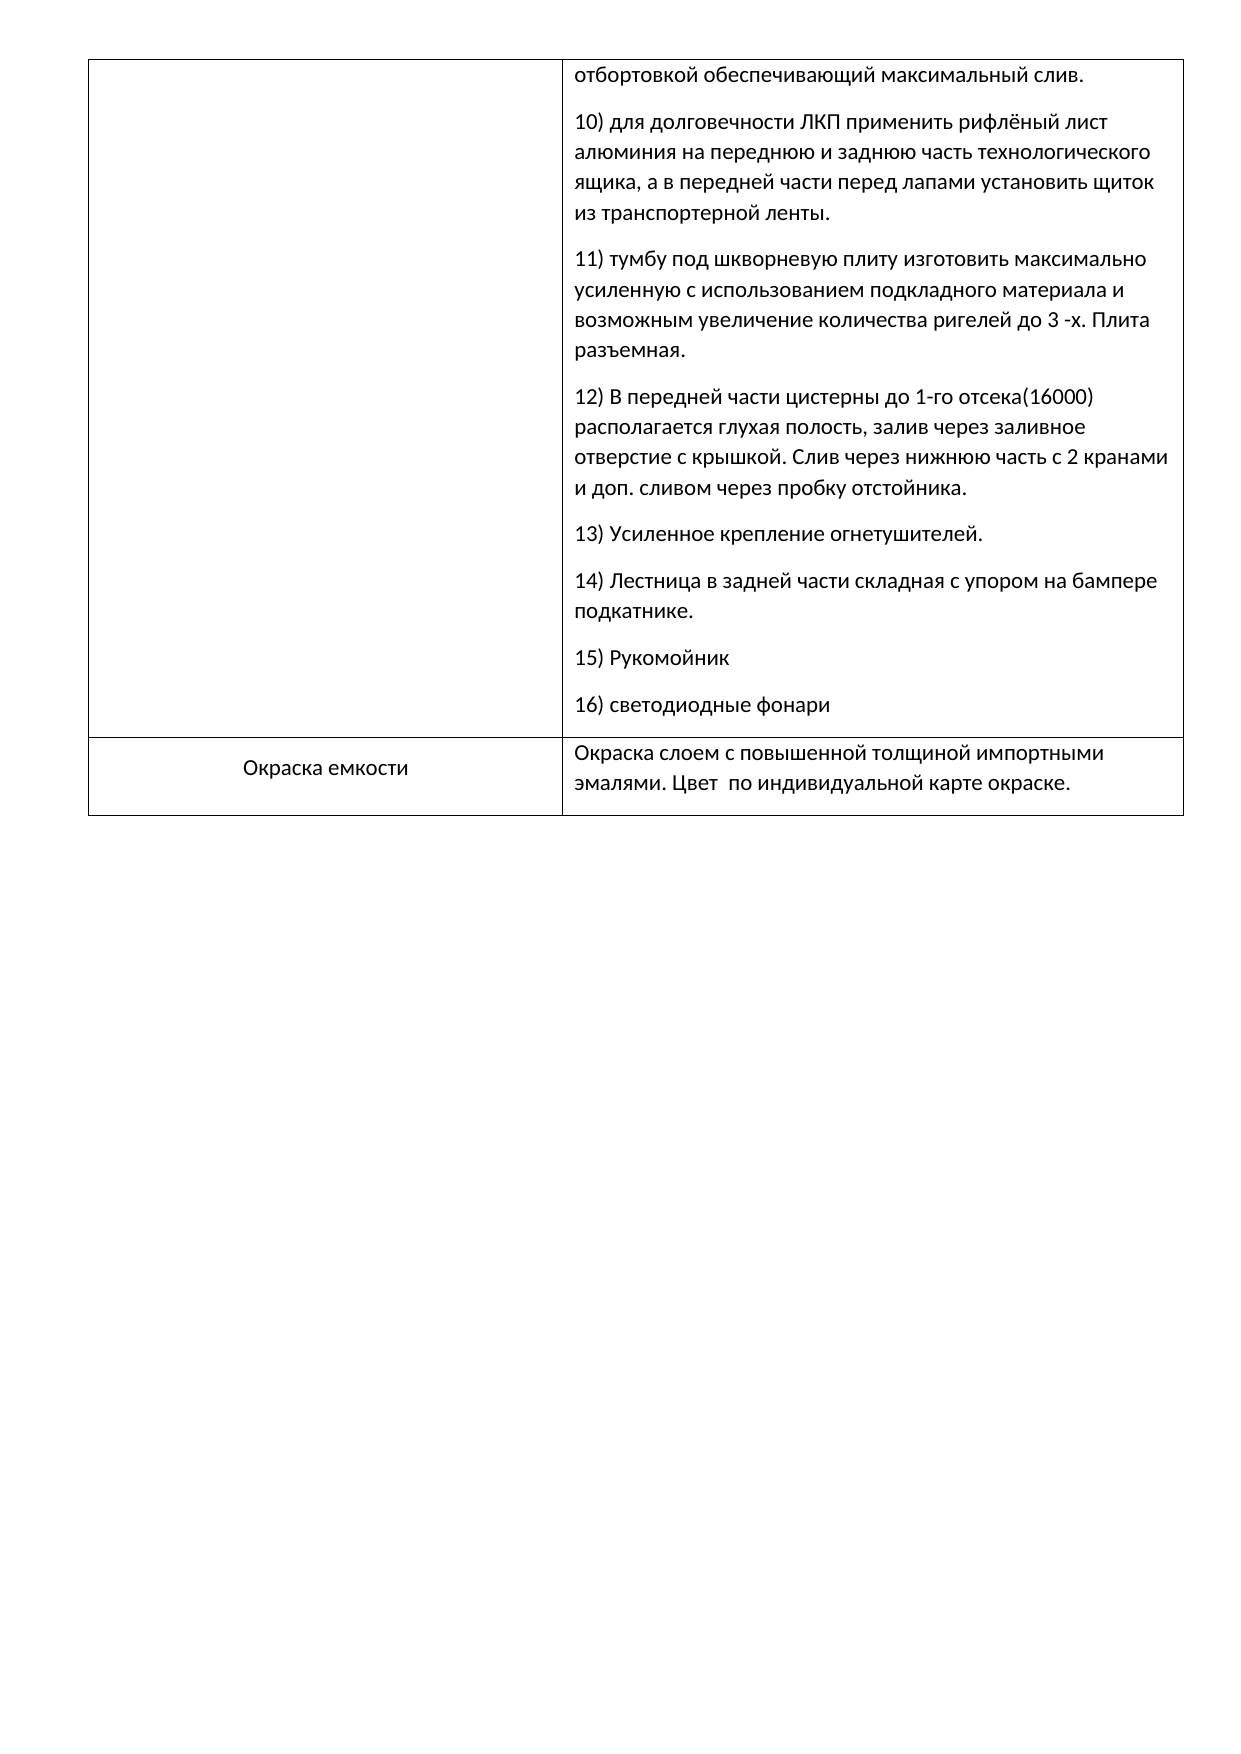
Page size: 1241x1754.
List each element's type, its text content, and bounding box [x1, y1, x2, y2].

table_cell Окраска слоем с повышенной толщиной импортными эмалями. Цвет по индивидуальной карте окраске. [563, 738, 1183, 815]
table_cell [563, 60, 1183, 737]
table_cell Окраска емкости [89, 738, 562, 815]
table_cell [89, 60, 562, 737]
